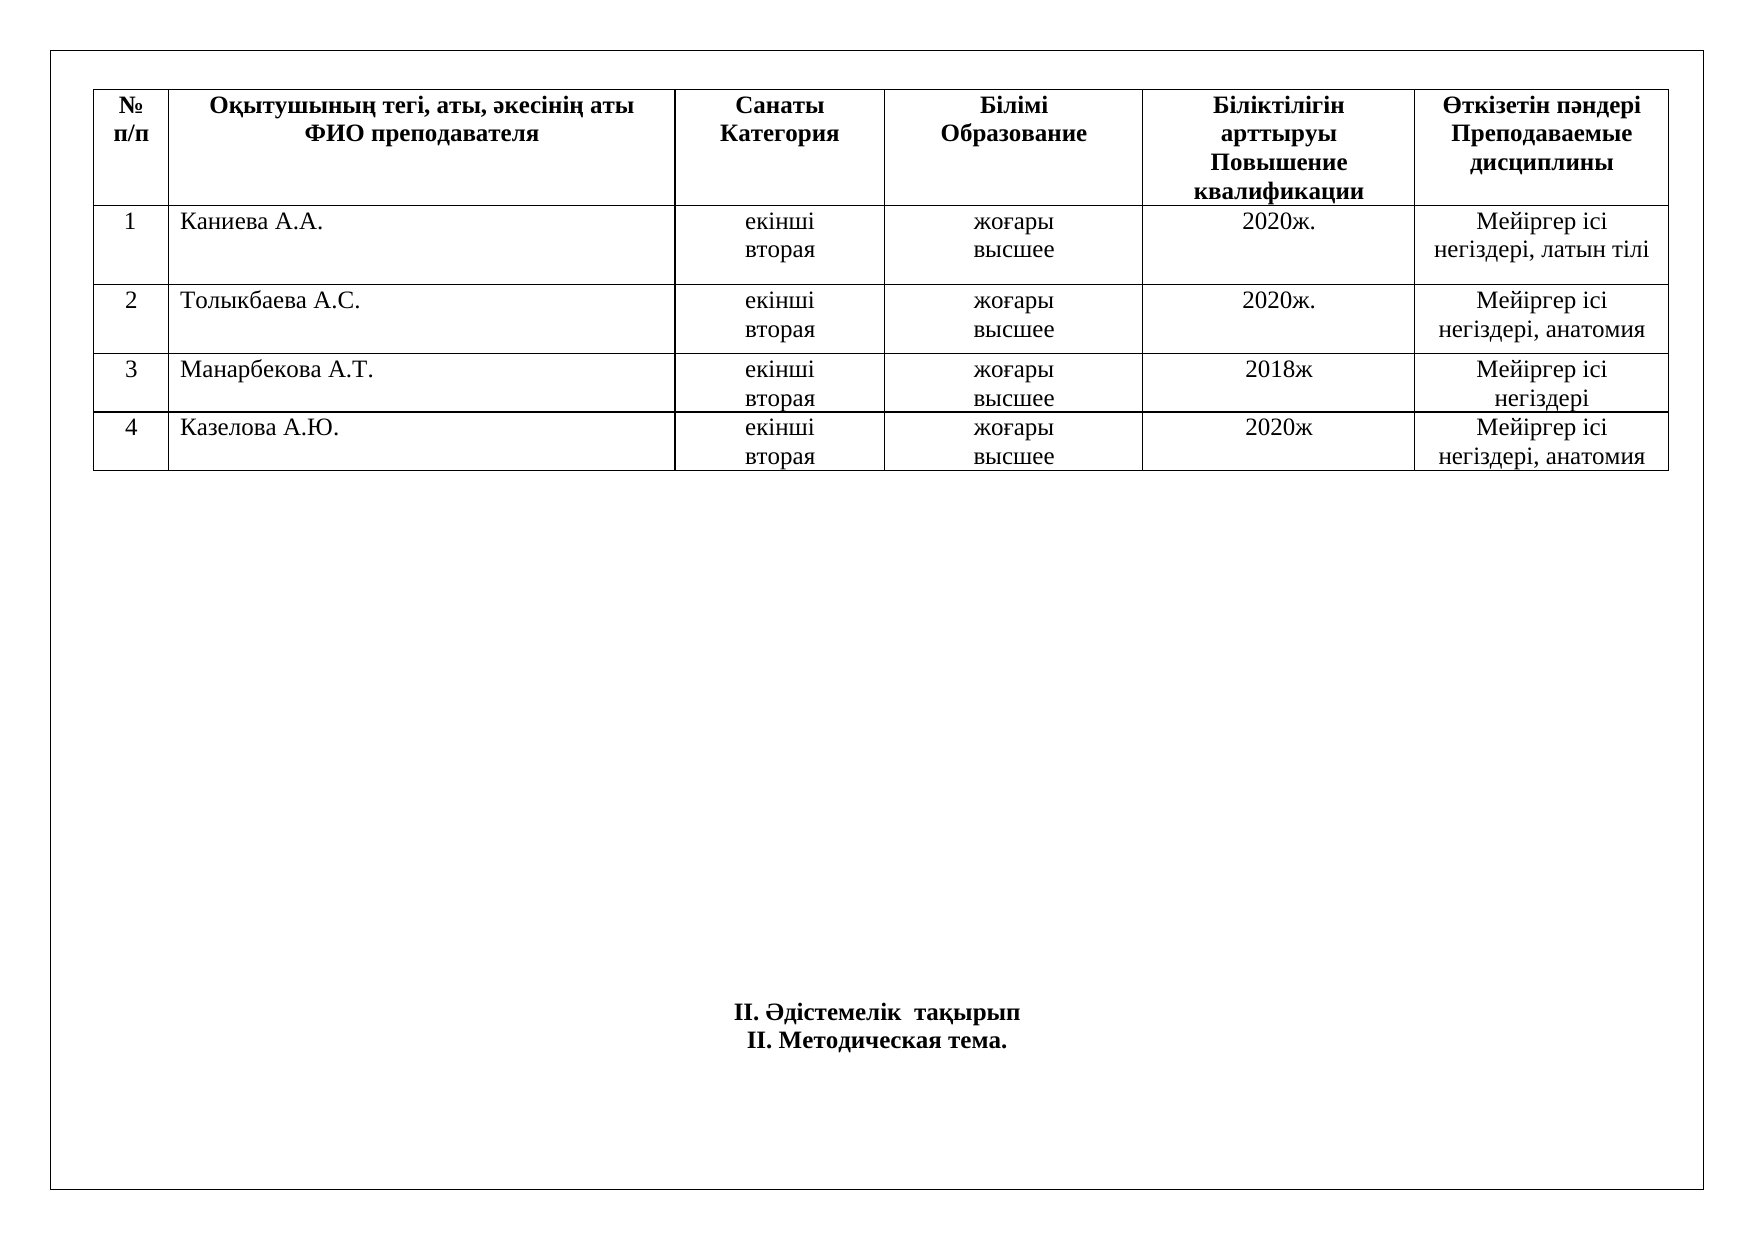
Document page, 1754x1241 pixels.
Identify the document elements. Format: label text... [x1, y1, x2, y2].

table_cell 2020ж. [1143, 285, 1414, 353]
table_cell 3 [94, 354, 168, 411]
table_cell жоғары высшее [885, 354, 1142, 411]
table_header Біліктілігін арттыруы Повышение квалификации [1143, 90, 1414, 205]
table_cell 2020ж [1143, 413, 1414, 470]
table_cell екінші вторая [676, 206, 884, 284]
table_cell екінші вторая [676, 413, 884, 470]
table_header Білімі Образование [885, 90, 1142, 205]
table_cell жоғары высшее [885, 413, 1142, 470]
table_cell жоғары высшее [885, 285, 1142, 353]
table_cell 2 [94, 285, 168, 353]
table_cell 2020ж. [1143, 206, 1414, 284]
table_header № п/п [94, 90, 168, 205]
table_cell Казелова А.Ю. [169, 413, 674, 470]
title II. Методическая тема. [56, 1025, 1698, 1054]
table_cell 4 [94, 413, 168, 470]
table_cell екінші вторая [676, 285, 884, 353]
table_cell Каниева А.А. [169, 206, 674, 284]
table_cell 2018ж [1143, 354, 1414, 411]
table_cell Мейіргер ісі негіздері, латын тілі [1415, 206, 1668, 284]
table_cell Толыкбаева А.С. [169, 285, 674, 353]
table_header Санаты Категория [676, 90, 884, 205]
table_cell 1 1 [94, 206, 168, 284]
table_cell Манарбекова А.Т. [169, 354, 674, 411]
table_cell жоғары высшее [885, 206, 1142, 284]
table_cell Мейіргер ісі негіздері, анатомия [1415, 285, 1668, 353]
table_cell Мейіргер ісі негіздері, анатомия [1415, 413, 1668, 470]
table_cell екінші вторая [676, 354, 884, 411]
table_header Оқытушының тегі, аты, әкесінің аты ФИО преподавателя [169, 90, 674, 205]
table_header Өткізетін пәндері Преподаваемые дисциплины [1415, 90, 1668, 205]
table_cell Мейіргер ісі негіздері [1415, 354, 1668, 411]
title II. Әдістемелік тақырып [56, 997, 1698, 1025]
